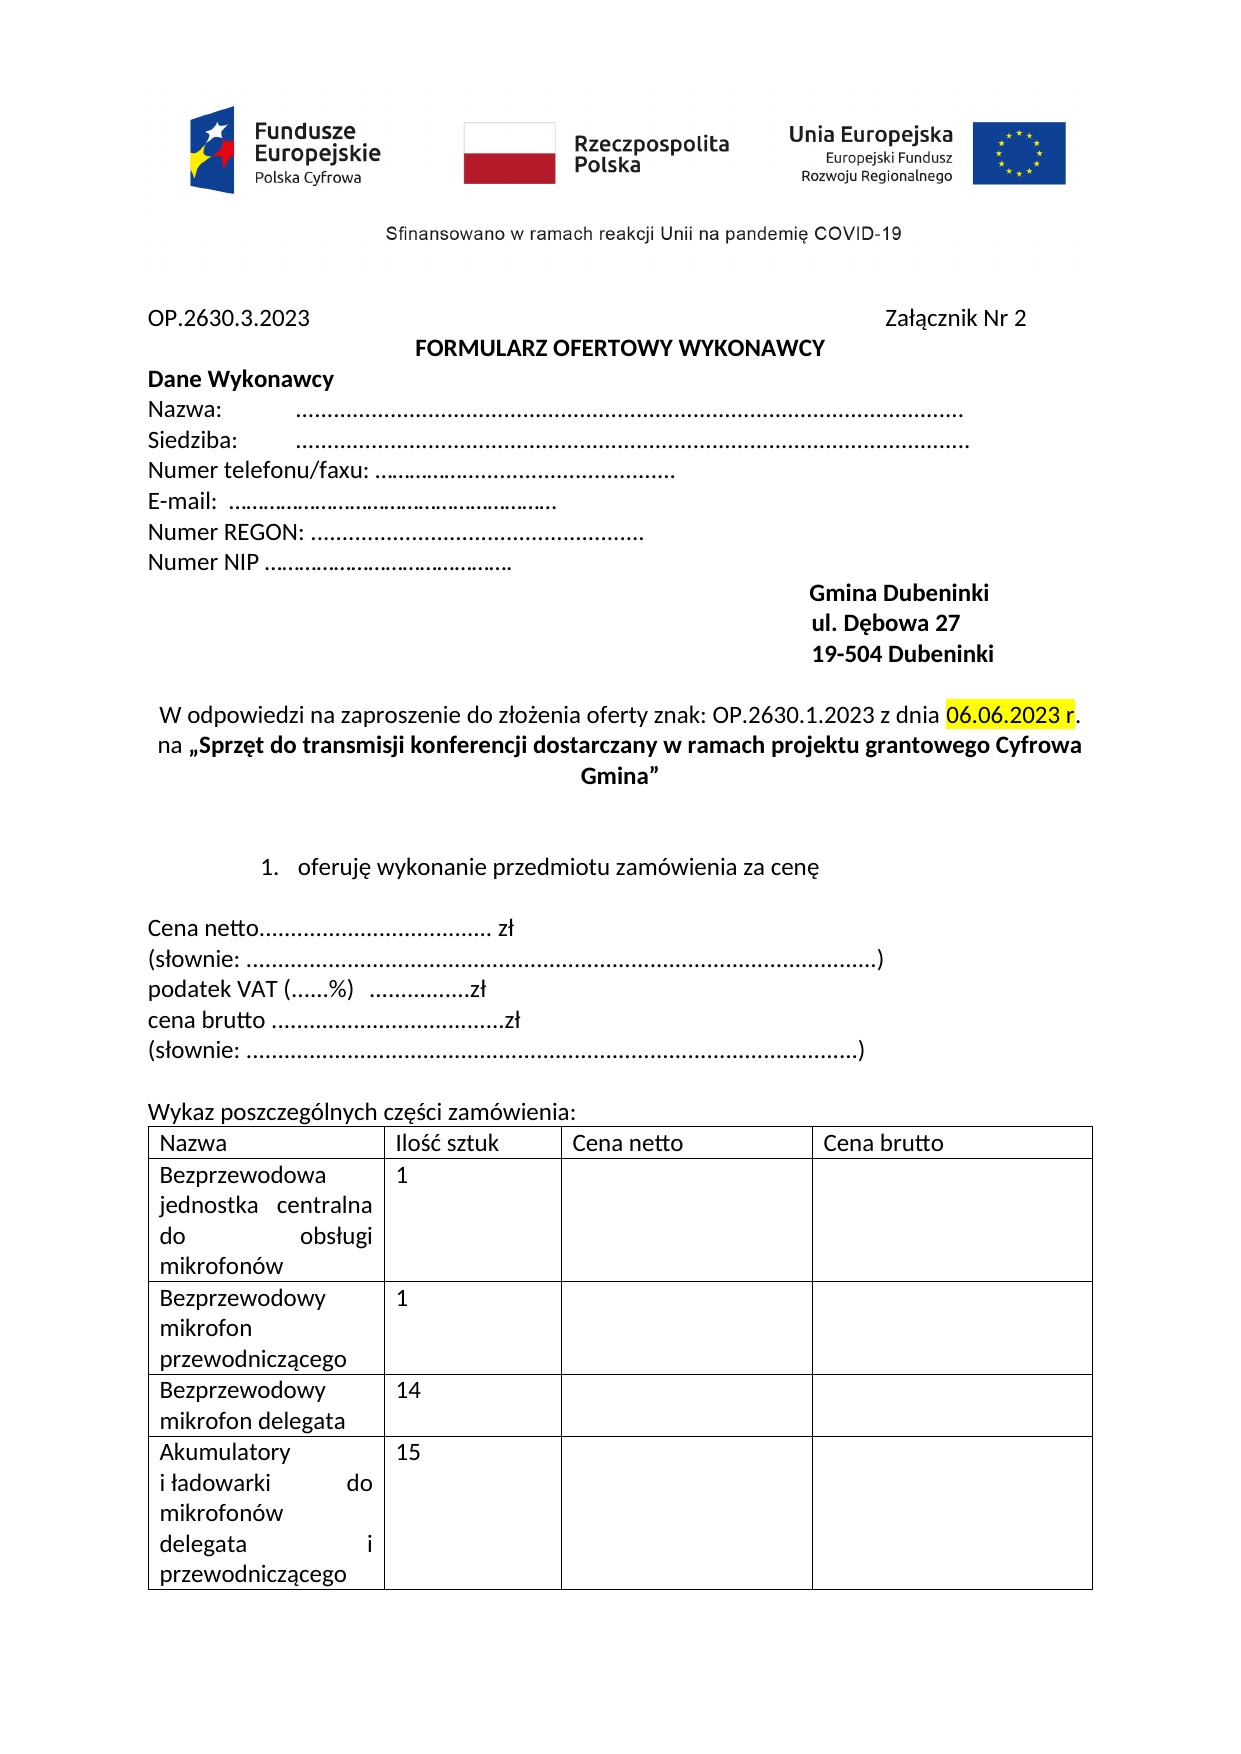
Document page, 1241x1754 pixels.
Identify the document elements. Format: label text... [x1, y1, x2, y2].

table_cell 1 [385, 1159, 561, 1281]
table_cell [813, 1159, 1092, 1281]
table_header Cena brutto [813, 1127, 1092, 1158]
table_cell [562, 1437, 812, 1589]
text Dane Wykonawcy [148, 363, 1093, 394]
table_header Cena netto [562, 1127, 812, 1158]
table_cell [813, 1375, 1092, 1436]
text E-mail: ………………………………………………… [148, 485, 1093, 516]
table_cell [562, 1282, 812, 1373]
text 19-504 Dubeninki [738, 638, 1093, 668]
text (słownie: .................................................................................................) [148, 1034, 1093, 1065]
table_header Nazwa [149, 1127, 384, 1158]
picture [147, 73, 1093, 272]
text Numer telefonu/faxu: …………….................................. [148, 455, 1093, 485]
text Cena netto..................................... zł [148, 912, 1093, 943]
table_cell Bezprzewodowy mikrofon delegata [149, 1375, 384, 1436]
text OP.2630.3.2023 Załącznik Nr 2 [148, 302, 1093, 333]
text FORMULARZ OFERTOWY WYKONAWCY [148, 333, 1093, 363]
text ul. Dębowa 27 [738, 607, 1093, 638]
text Numer REGON: ..................................................... [148, 516, 1093, 546]
text Siedziba: ........................................................................................................... [148, 424, 1093, 455]
text podatek VAT (......%) ................zł [148, 973, 1093, 1004]
text (słownie: ....................................................................................................) [148, 943, 1093, 973]
text Numer NIP ……………………………………. [148, 546, 1093, 577]
text Wykaz poszczególnych części zamówienia: [148, 1096, 1093, 1126]
table_header Ilość sztuk [385, 1127, 561, 1158]
table_cell [813, 1282, 1092, 1373]
table_cell [813, 1437, 1092, 1589]
table_cell Bezprzewodowa jednostka centralna do obsługi mikrofonów [149, 1159, 384, 1281]
text Nazwa: .......................................................................................................... [148, 394, 1093, 424]
table_cell [562, 1159, 812, 1281]
table_cell Akumulatory i ładowarki do mikrofonów delegata i przewodniczącego [149, 1437, 384, 1589]
list oferuję wykonanie przedmiotu zamówienia za cenę [260, 851, 1093, 882]
text Gmina Dubeninki [148, 577, 1093, 607]
table_cell Bezprzewodowy mikrofon przewodniczącego [149, 1282, 384, 1373]
table_cell [562, 1375, 812, 1436]
text W odpowiedzi na zaproszenie do złożenia oferty znak: OP.2630.1.2023 z dnia 06.06.2023 r. na „Sprzęt do transmisji konferencji dostarczany w ramach projektu grantowego Cyfrowa Gmina” [148, 699, 1093, 790]
table_cell 14 [385, 1375, 561, 1436]
table_cell 1 [385, 1282, 561, 1373]
text cena brutto .....................................zł [148, 1004, 1093, 1034]
table_cell 15 [385, 1437, 561, 1589]
